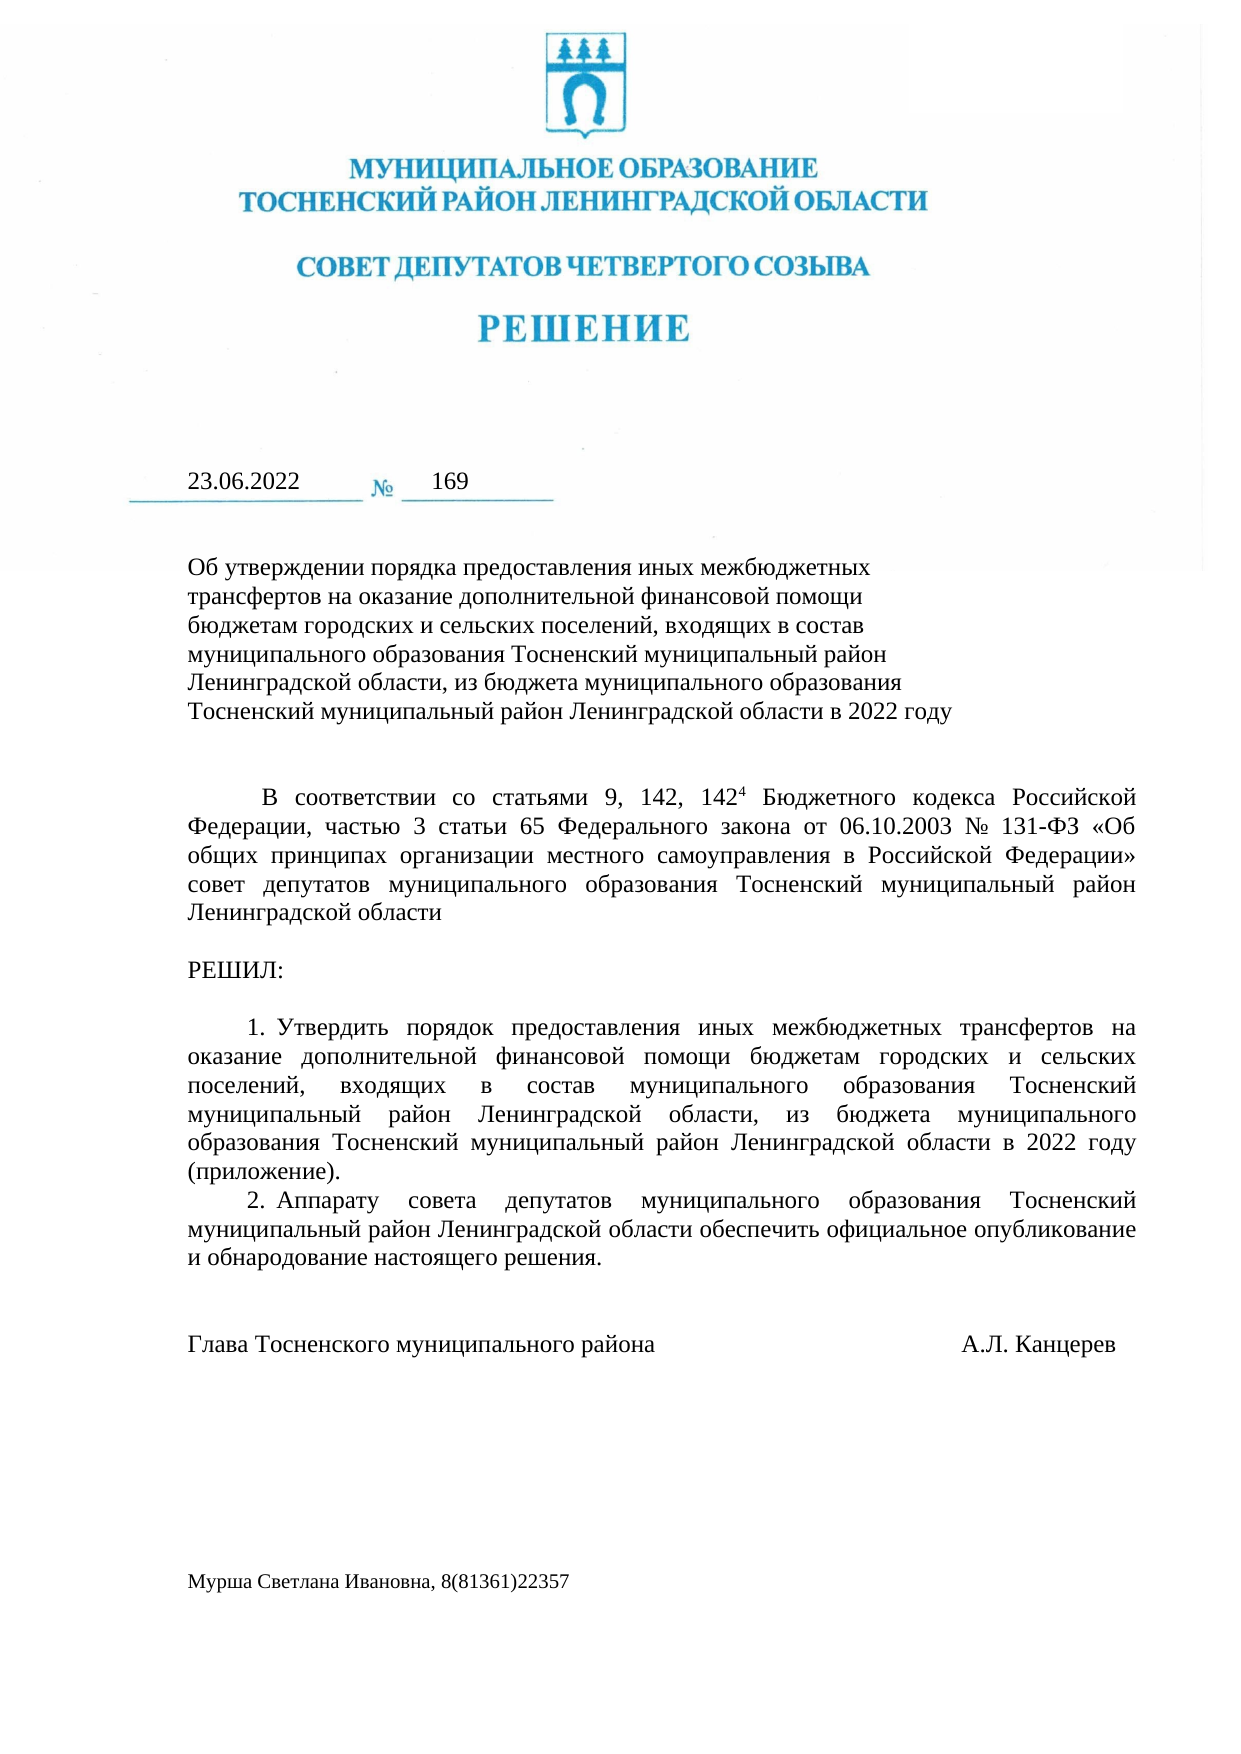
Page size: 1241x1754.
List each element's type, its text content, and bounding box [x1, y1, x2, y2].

picture [0, 24, 1208, 571]
text РЕШИЛ: [187, 955, 1137, 984]
text Глава Тосненского муниципального района А.Л. Канцерев [187, 1329, 1137, 1357]
text муниципального образования Тосненский муниципальный район [187, 639, 1137, 667]
text 23.06.2022 169 [187, 466, 1137, 495]
text Ленинградской области, из бюджета муниципального образования [187, 667, 1137, 696]
text В соответствии со статьями 9, 142, 1424 Бюджетного кодекса Российской Федерации, частью 3 статьи 65 Федерального закона от 06.10.2003 № 131-ФЗ «Об общих принципах организации местного самоуправления в Российской Федерации» совет депутатов муниципального образования Тосненский муниципальный район Ленинградской области [187, 782, 1137, 926]
list Аппарату совета депутатов муниципального образования Тосненский муниципальный район Ленинградской области обеспечить официальное опубликование и обнародование настоящего решения. [187, 1185, 1137, 1271]
text трансфертов на оказание дополнительной финансовой помощи [187, 581, 1137, 610]
text бюджетам городских и сельских поселений, входящих в состав [187, 610, 1137, 639]
text Тосненский муниципальный район Ленинградской области в 2022 году [187, 696, 1137, 725]
text Об утверждении порядка предоставления иных межбюджетных [187, 552, 1137, 581]
list Утвердить порядок предоставления иных межбюджетных трансфертов на оказание дополнительной финансовой помощи бюджетам городских и сельских поселений, входящих в состав муниципального образования Тосненский муниципальный район Ленинградской области, из бюджета муниципального образования Тосненский муниципальный район Ленинградской области в 2022 году (приложение). [187, 1012, 1137, 1185]
text Мурша Светлана Ивановна, 8(81361)22357 [187, 1569, 1137, 1593]
